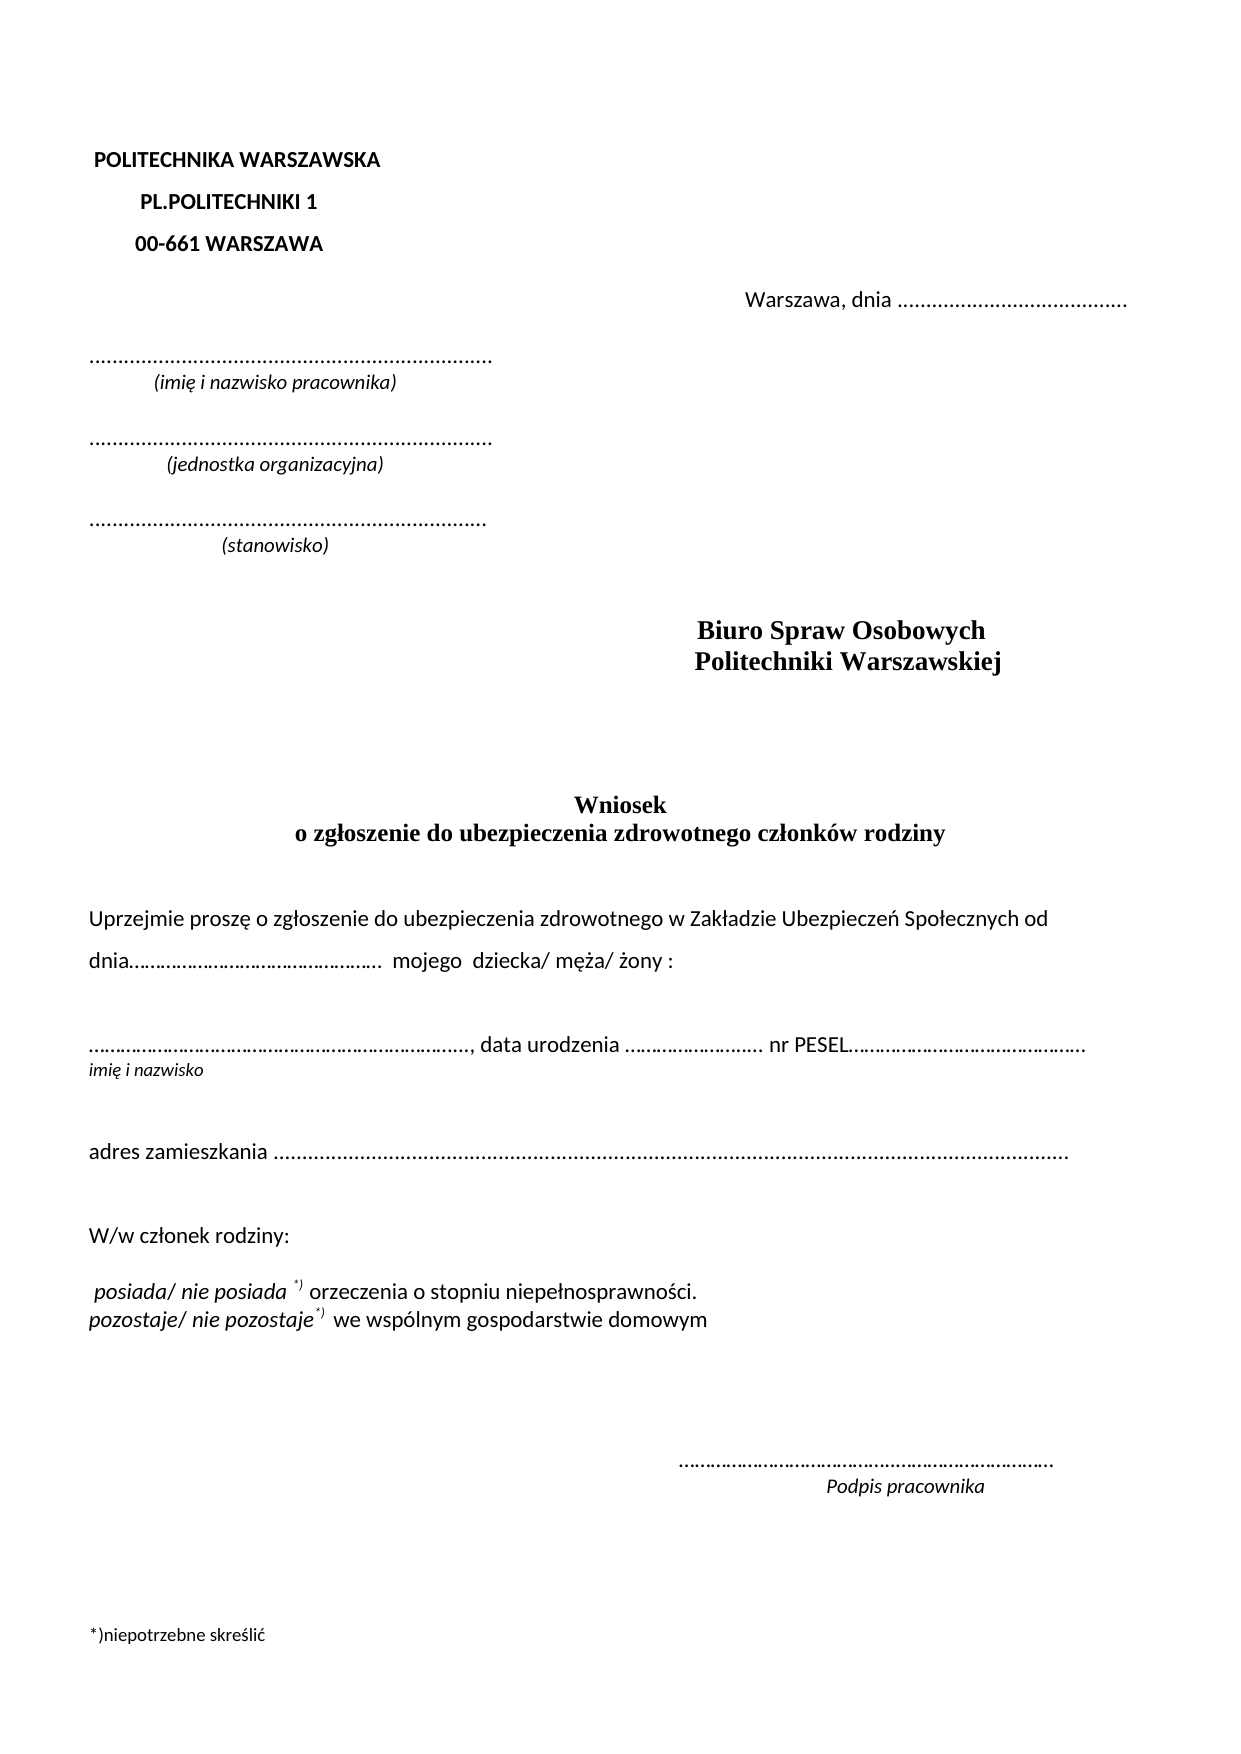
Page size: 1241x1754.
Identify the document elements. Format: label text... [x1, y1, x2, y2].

text Politechniki Warszawskiej [89, 645, 1152, 676]
text imię i nazwisko [89, 1058, 1152, 1081]
text adres zamieszkania .......................................................................................................................................... [89, 1137, 1152, 1165]
text Uprzejmie proszę o zgłoszenie do ubezpieczenia zdrowotnego w Zakładzie Ubezpieczeń Społecznych od dnia………………………………………… mojego dziecka/ męża/ żony : [89, 904, 1152, 974]
text posiada/ nie posiada *) orzeczenia o stopniu niepełnosprawności. [89, 1277, 1152, 1305]
text (stanowisko) [89, 532, 1152, 558]
text Wniosek [89, 790, 1152, 818]
text Podpis pracownika [89, 1473, 1152, 1498]
text *)niepotrzebne skreślić [89, 1623, 1152, 1646]
text Biuro Spraw Osobowych [89, 614, 1152, 645]
text PL.POLITECHNIKI 1 [89, 187, 1152, 215]
text (imię i nazwisko pracownika) [89, 369, 1152, 395]
text ...................................................................... [89, 423, 1152, 451]
text 00-661 WARSZAWA [89, 229, 1152, 257]
text W/w członek rodziny: [89, 1221, 1152, 1249]
text ……………………………………………………………..., data urodzenia …………………..… nr PESEL……………………………………… [89, 1030, 1152, 1058]
text (jednostka organizacyjna) [89, 451, 1152, 476]
text Warszawa, dnia ........................................ [344, 285, 1152, 313]
text …………………………………..………………………… [89, 1445, 1152, 1473]
text ...................................................................... [89, 341, 1152, 369]
text pozostaje/ nie pozostaje*) we wspólnym gospodarstwie domowym [89, 1305, 1152, 1333]
text ..................................................................... [89, 504, 1152, 532]
text o zgłoszenie do ubezpieczenia zdrowotnego członków rodziny [89, 818, 1152, 847]
text POLITECHNIKA WARSZAWSKA [89, 145, 1152, 173]
